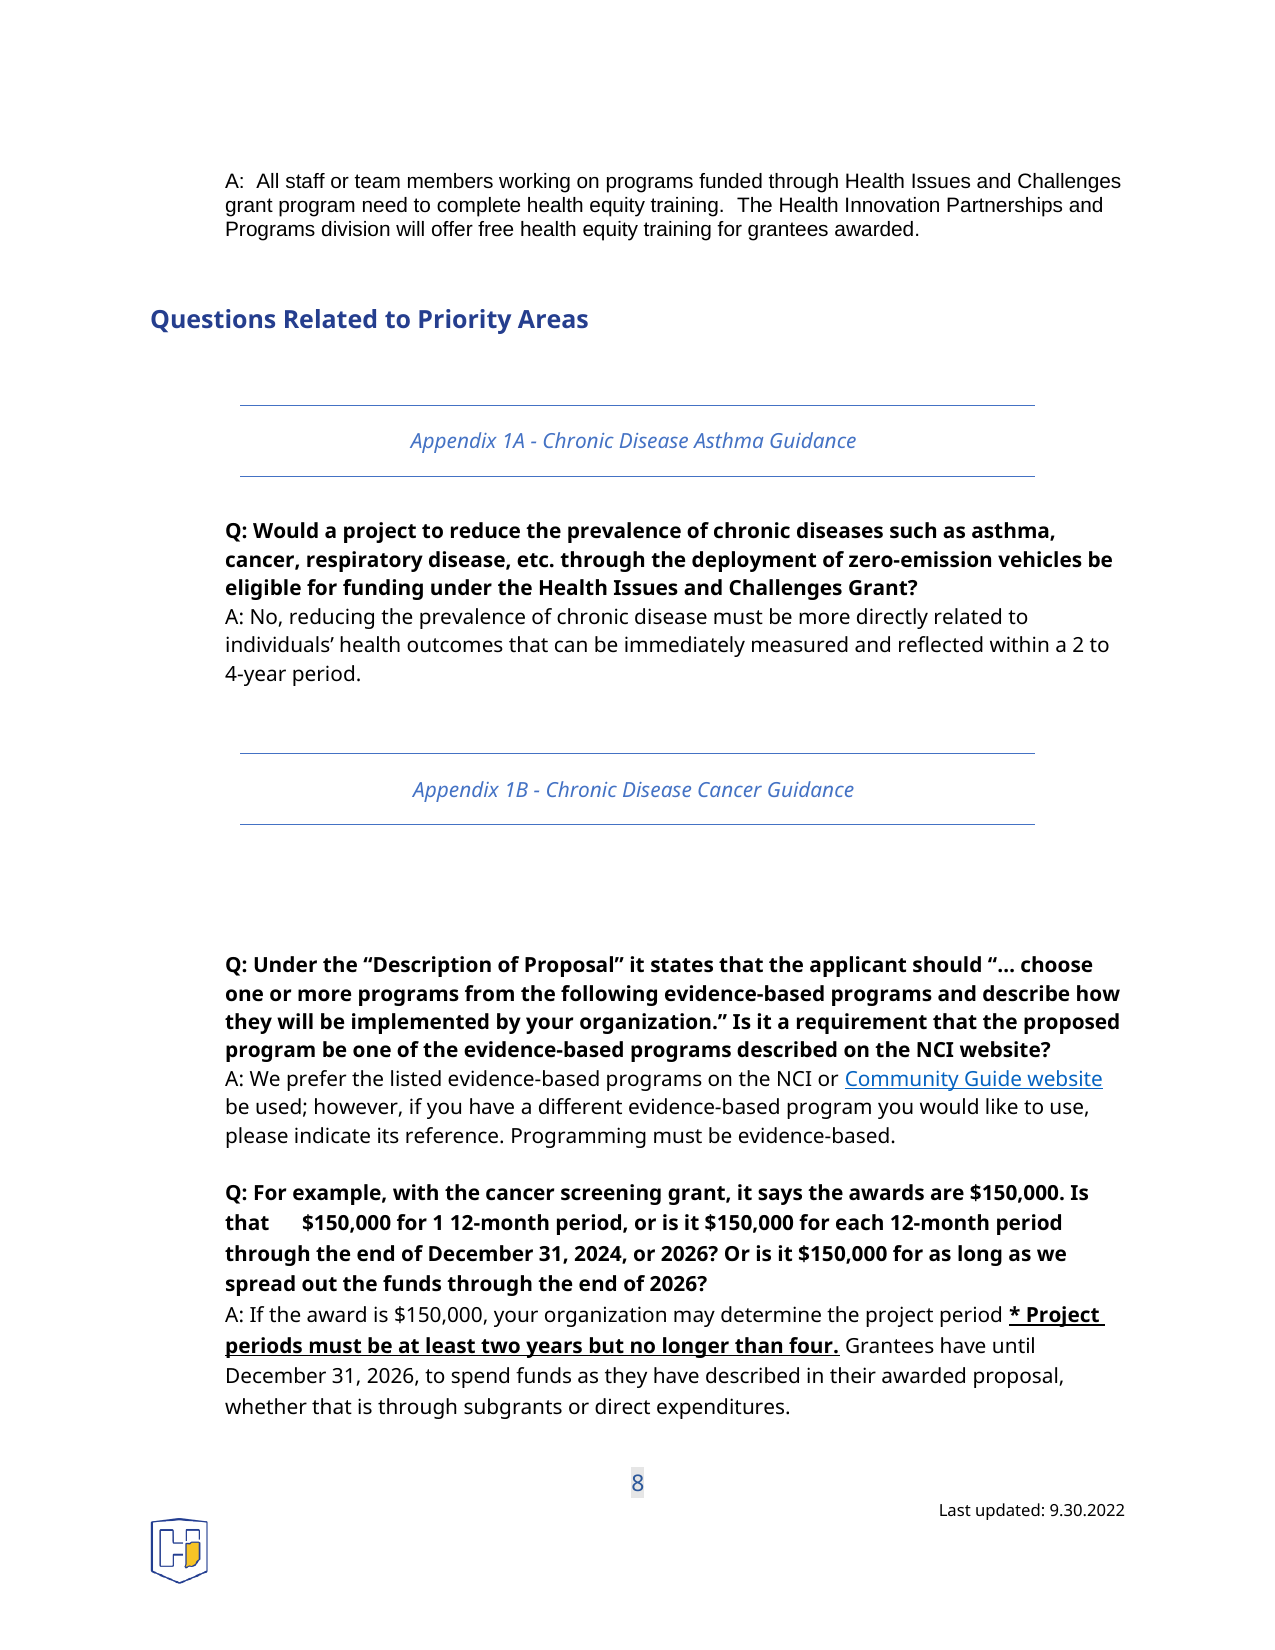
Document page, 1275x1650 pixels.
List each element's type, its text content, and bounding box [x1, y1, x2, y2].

text Q: For example, with the cancer screening grant, it says the awards are $150,000. Is that $150,000 for 1 12-month period, or is it $150,000 for each 12-month period through the end of December 31, 2024, or 2026? Or is it $150,000 for as long as we spread out the funds through the end of 2026? [225, 1178, 1125, 1298]
text Q: Under the “Description of Proposal” it states that the applicant should “… choose one or more programs from the following evidence-based programs and describe how they will be implemented by your organization.” Is it a requirement that the proposed program be one of the evidence-based programs described on the NCI website? [225, 950, 1125, 1064]
text A: If the award is $150,000, your organization may determine the project period * Project periods must be at least two years but no longer than four. Grantees have until December 31, 2026, to spend funds as they have described in their awarded proposal, whether that is through subgrants or direct expenditures. [225, 1300, 1125, 1421]
picture [150, 1518, 208, 1584]
text Q: Would a project to reduce the prevalence of chronic diseases such as asthma, cancer, respiratory disease, etc. through the deployment of zero-emission vehicles be eligible for funding under the Health Issues and Challenges Grant? [225, 516, 1125, 602]
text A: No, reducing the prevalence of chronic disease must be more directly related to individuals’ health outcomes that can be immediately measured and reflected within a 2 to 4-year period. [225, 602, 1125, 687]
text A: We prefer the listed evidence-based programs on the NCI or Community Guide website be used; however, if you have a different evidence-based program you would like to use, please indicate its reference. Programming must be evidence-based. [225, 1064, 1125, 1149]
text Questions Related to Priority Areas [150, 302, 1125, 336]
text Appendix 1A - Chronic Disease Asthma Guidance [240, 406, 1035, 476]
text Appendix 1B - Chronic Disease Cancer Guidance [240, 754, 1035, 824]
list A: All staff or team members working on programs funded through Health Issues and Challenges grant program need to complete health equity training. The Health Innovation Partnerships and Programs division will offer free health equity training for grantees awarded. [225, 169, 1125, 241]
